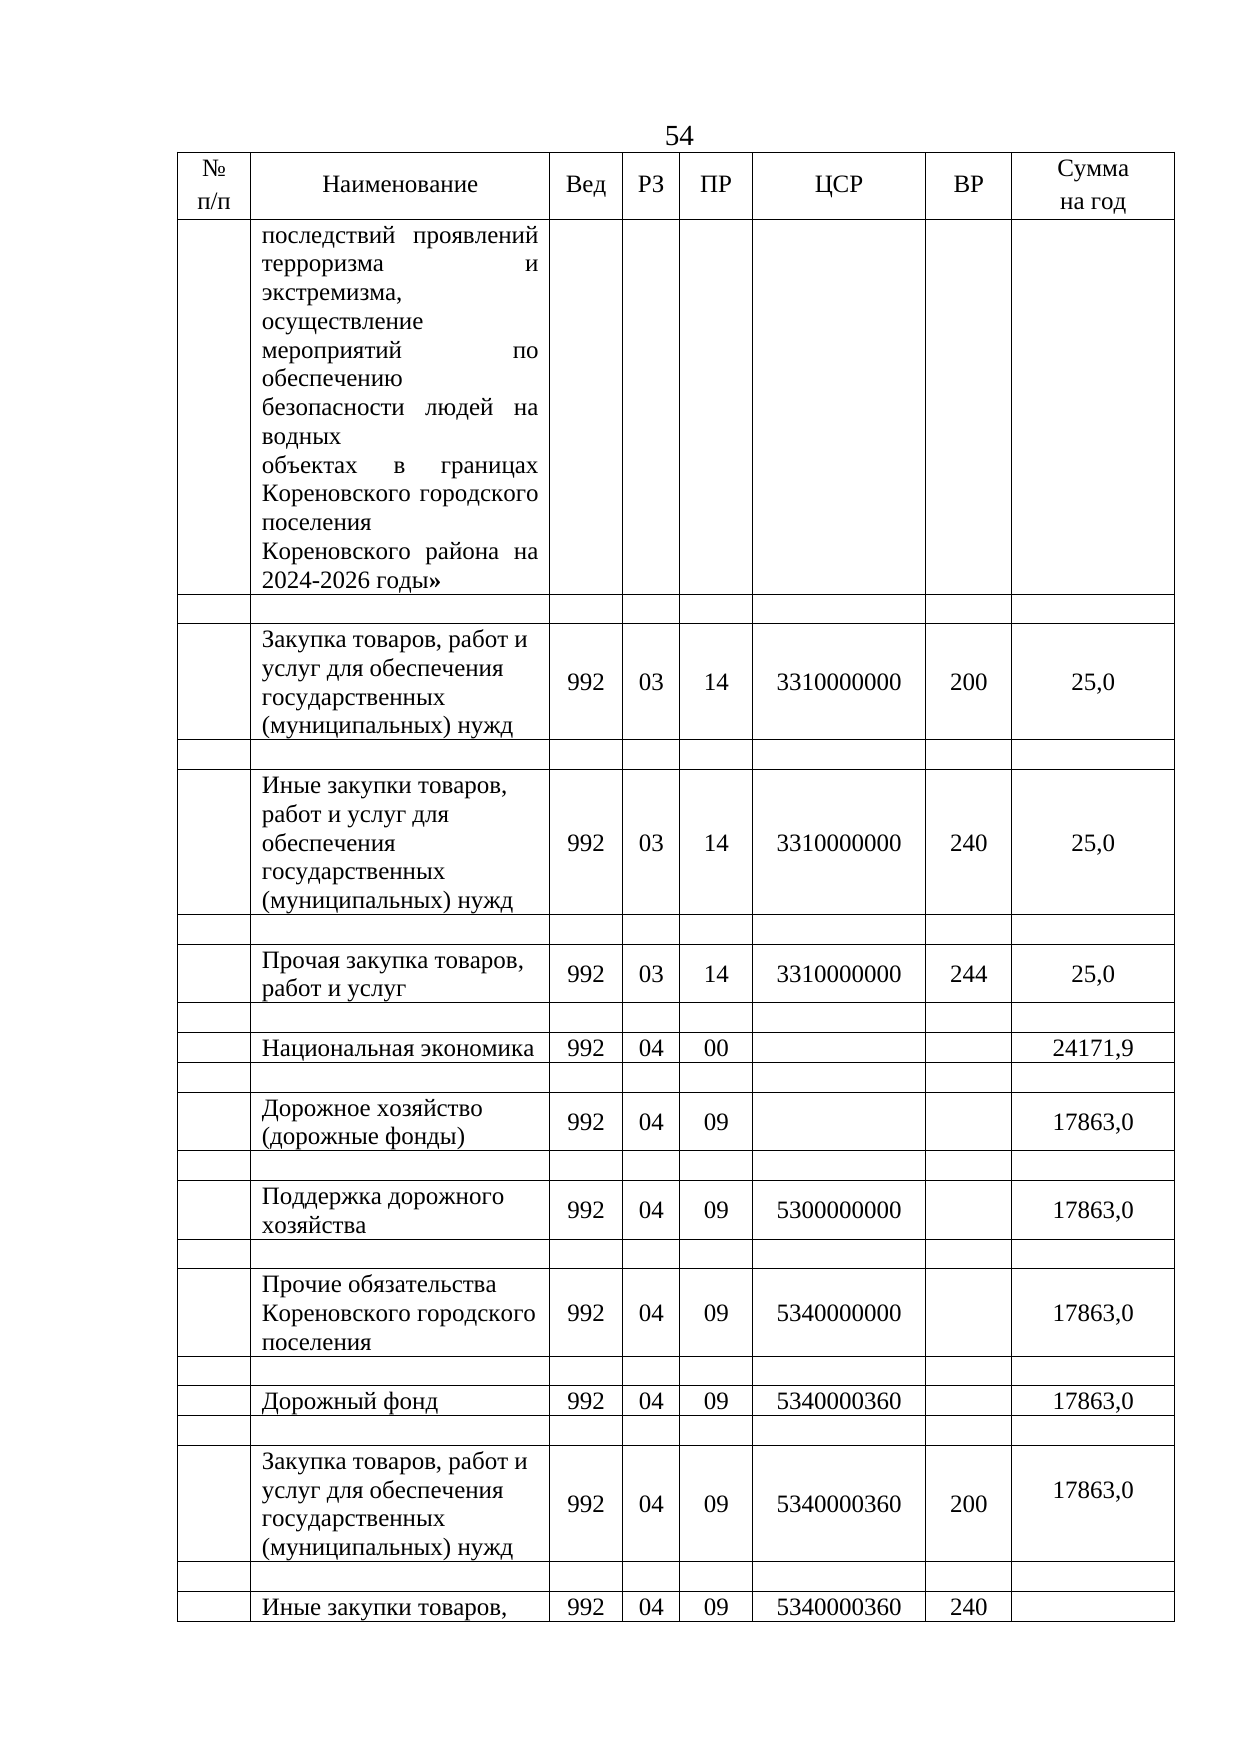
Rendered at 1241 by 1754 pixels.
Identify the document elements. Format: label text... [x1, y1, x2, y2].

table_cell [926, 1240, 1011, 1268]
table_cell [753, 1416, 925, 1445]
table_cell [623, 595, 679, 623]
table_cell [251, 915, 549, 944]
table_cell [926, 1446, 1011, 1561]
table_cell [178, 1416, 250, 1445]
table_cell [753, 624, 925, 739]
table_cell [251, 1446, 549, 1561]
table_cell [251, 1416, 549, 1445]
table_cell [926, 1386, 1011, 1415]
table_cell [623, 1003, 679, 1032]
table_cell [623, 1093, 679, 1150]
table_header Вед [550, 153, 622, 219]
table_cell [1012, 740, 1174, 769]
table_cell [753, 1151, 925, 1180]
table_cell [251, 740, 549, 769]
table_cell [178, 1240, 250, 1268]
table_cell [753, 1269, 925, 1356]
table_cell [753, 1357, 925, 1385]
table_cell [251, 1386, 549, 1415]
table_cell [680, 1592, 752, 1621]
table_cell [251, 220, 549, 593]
table_header Сумма на год [1012, 153, 1174, 219]
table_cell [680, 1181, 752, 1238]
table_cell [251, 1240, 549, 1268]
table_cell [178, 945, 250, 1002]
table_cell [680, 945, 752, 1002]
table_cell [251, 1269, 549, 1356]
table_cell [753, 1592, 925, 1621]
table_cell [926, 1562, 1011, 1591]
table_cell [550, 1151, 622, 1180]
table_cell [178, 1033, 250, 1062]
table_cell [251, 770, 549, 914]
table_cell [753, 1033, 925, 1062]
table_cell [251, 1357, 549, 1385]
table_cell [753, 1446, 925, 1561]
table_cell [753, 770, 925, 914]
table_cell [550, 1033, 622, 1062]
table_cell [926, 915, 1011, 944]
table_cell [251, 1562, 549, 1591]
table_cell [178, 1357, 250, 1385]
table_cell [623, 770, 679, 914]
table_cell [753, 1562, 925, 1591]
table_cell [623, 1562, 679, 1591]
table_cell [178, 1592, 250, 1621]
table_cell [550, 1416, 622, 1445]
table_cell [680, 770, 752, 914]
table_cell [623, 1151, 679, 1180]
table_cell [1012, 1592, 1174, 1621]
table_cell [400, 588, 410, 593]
table_header ПР [680, 153, 752, 219]
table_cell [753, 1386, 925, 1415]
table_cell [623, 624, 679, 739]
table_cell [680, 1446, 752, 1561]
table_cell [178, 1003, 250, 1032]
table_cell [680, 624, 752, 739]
table_header ЦСР [753, 153, 925, 219]
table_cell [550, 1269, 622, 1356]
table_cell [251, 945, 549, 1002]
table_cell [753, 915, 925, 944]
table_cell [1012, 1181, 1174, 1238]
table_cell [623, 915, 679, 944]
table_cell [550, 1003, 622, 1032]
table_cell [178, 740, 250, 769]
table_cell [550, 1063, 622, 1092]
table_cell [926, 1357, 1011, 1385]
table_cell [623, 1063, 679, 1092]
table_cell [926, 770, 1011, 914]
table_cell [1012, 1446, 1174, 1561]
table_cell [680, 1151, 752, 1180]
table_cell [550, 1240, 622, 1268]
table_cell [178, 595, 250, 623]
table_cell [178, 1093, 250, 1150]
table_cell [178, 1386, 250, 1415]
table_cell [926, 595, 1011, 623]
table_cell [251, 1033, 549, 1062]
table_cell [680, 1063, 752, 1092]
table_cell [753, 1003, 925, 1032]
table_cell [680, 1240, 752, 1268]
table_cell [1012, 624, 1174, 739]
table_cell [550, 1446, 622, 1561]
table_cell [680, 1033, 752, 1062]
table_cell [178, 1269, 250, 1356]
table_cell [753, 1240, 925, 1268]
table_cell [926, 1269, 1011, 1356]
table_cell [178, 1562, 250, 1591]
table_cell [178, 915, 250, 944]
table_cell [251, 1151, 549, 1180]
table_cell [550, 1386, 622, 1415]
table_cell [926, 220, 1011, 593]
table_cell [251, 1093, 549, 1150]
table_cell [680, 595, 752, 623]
table_header Наименование [251, 153, 549, 219]
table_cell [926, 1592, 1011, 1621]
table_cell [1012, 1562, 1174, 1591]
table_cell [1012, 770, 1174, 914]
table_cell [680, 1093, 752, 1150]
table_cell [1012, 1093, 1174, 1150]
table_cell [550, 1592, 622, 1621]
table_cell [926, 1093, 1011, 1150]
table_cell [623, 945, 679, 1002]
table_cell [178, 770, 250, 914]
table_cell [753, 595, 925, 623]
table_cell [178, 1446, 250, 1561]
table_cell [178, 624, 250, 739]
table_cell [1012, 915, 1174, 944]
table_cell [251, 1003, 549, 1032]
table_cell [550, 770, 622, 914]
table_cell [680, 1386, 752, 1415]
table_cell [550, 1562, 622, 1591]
table_header № п/п [178, 153, 250, 219]
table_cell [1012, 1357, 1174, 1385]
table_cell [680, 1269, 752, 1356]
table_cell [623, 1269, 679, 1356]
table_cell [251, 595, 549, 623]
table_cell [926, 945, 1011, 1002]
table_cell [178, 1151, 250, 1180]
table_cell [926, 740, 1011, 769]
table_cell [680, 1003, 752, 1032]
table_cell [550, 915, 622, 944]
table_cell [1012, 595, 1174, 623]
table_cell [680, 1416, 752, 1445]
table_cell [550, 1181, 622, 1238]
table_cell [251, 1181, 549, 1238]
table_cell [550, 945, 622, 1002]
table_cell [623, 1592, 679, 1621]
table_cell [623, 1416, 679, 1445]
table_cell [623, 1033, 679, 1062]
table_header РЗ [623, 153, 679, 219]
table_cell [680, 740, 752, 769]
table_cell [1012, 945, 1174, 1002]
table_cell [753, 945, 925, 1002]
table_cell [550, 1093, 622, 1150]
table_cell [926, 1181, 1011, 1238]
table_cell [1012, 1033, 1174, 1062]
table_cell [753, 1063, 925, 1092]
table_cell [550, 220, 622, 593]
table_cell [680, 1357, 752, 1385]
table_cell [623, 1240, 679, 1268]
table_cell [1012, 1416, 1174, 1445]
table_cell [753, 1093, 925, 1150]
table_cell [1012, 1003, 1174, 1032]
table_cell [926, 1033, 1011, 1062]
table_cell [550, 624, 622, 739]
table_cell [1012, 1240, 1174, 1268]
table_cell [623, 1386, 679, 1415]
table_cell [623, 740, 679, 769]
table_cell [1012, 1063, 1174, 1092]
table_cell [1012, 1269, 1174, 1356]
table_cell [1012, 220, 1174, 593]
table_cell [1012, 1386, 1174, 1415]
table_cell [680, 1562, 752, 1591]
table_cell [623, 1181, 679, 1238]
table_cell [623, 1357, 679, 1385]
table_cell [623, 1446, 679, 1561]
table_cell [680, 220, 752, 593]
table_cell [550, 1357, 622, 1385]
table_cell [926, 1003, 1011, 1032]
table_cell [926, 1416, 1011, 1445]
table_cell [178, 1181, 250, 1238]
table_header ВР [926, 153, 1011, 219]
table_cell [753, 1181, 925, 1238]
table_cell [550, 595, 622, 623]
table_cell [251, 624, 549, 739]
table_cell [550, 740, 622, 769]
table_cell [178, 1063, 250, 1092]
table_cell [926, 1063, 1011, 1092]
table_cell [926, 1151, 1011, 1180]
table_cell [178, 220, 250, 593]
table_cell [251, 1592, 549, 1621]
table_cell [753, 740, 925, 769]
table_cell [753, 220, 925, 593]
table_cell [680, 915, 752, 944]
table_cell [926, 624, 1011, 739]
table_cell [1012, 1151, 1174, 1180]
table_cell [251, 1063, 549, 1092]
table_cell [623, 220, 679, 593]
